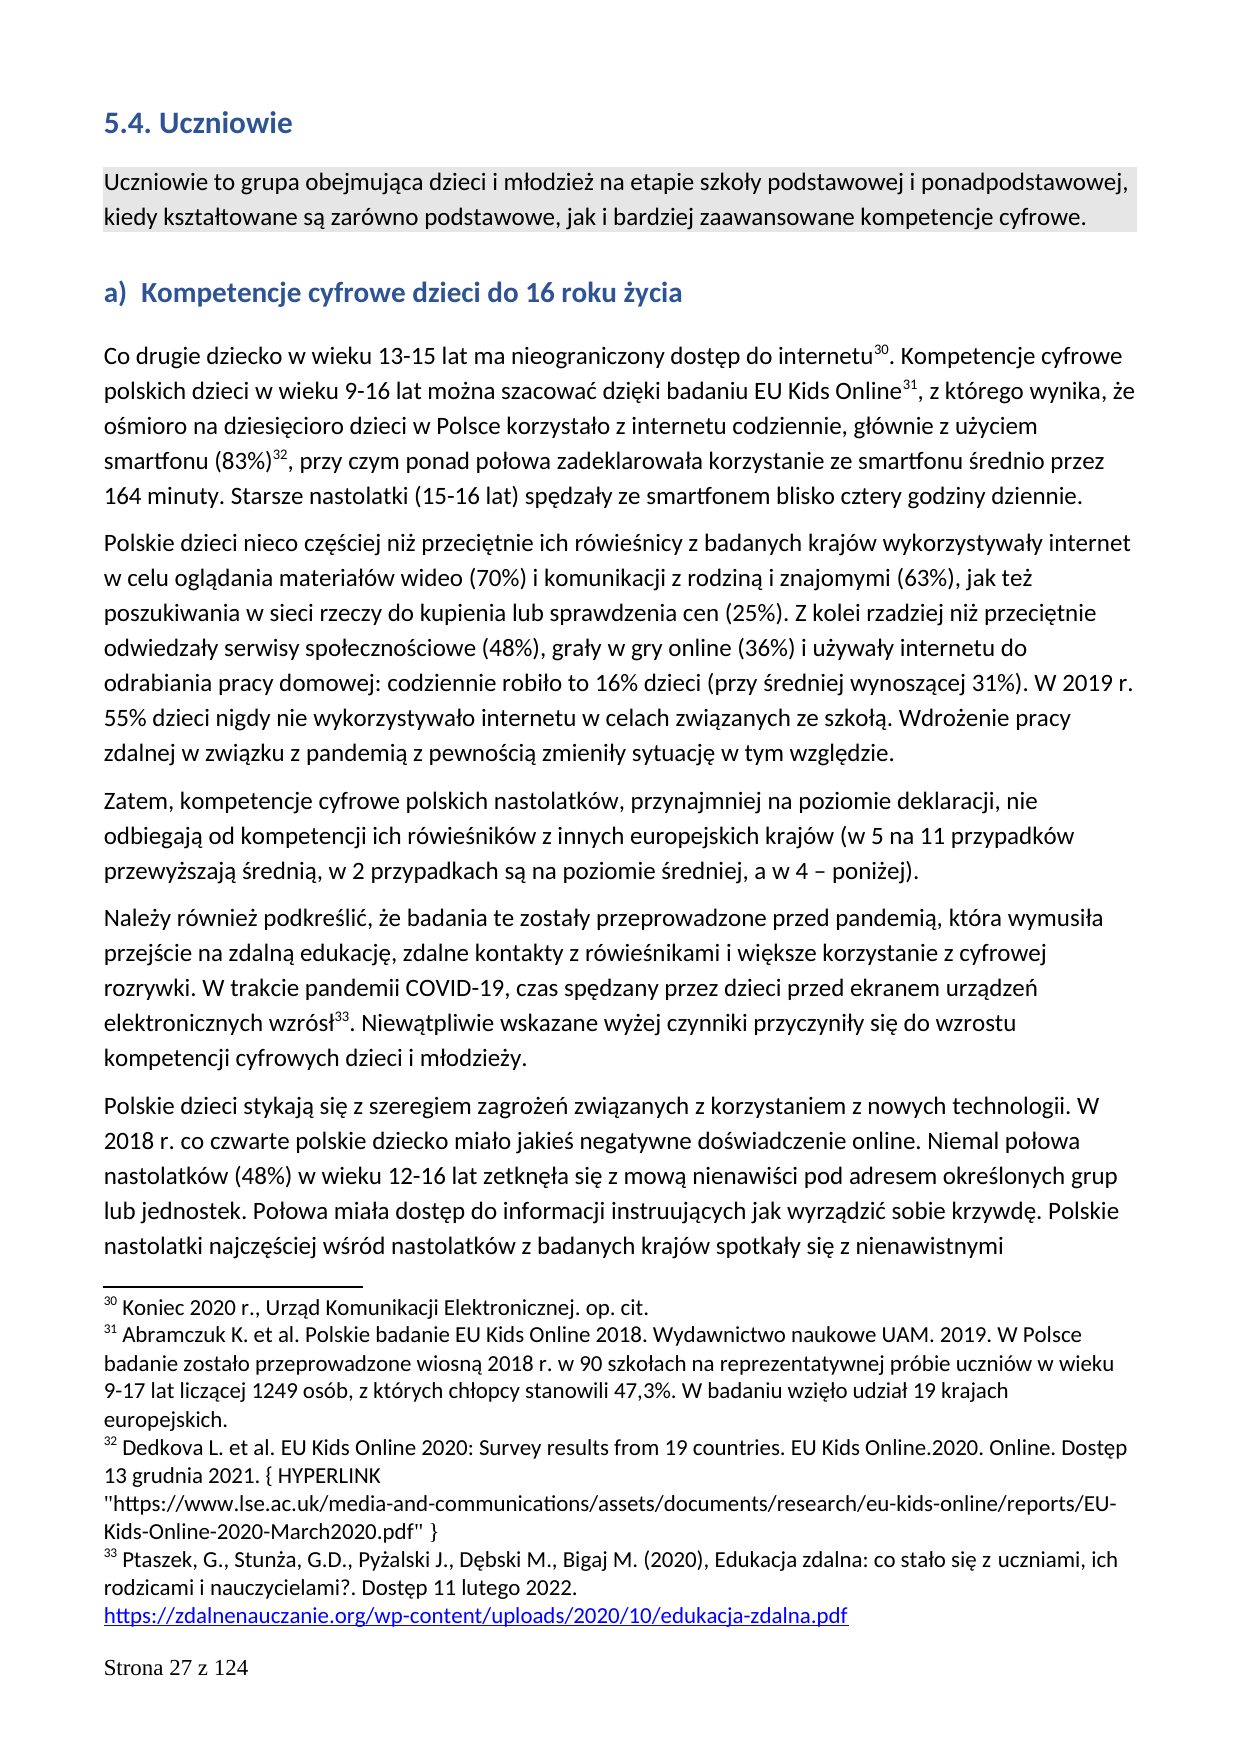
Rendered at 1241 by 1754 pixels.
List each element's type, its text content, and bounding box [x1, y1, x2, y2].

text Zatem, kompetencje cyfrowe polskich nastolatków, przynajmniej na poziomie deklaracji, nie odbiegają od kompetencji ich rówieśników z innych europejskich krajów (w 5 na 11 przypadków przewyższają średnią, w 2 przypadkach są na poziomie średniej, a w 4 – poniżej). [103, 785, 1137, 886]
subtitle Kompetencje cyfrowe dzieci do 16 roku życia [103, 274, 1137, 310]
subtitle 5.4. Uczniowie [103, 103, 1137, 142]
text Polskie dzieci nieco częściej niż przeciętnie ich rówieśnicy z badanych krajów wykorzystywały internet w celu oglądania materiałów wideo (70%) i komunikacji z rodziną i znajomymi (63%), jak też poszukiwania w sieci rzeczy do kupienia lub sprawdzenia cen (25%). Z kolei rzadziej niż przeciętnie odwiedzały serwisy społecznościowe (48%), grały w gry online (36%) i używały internetu do odrabiania pracy domowej: codziennie robiło to 16% dzieci (przy średniej wynoszącej 31%). W 2019 r. 55% dzieci nigdy nie wykorzystywało internetu w celach związanych ze szkołą. Wdrożenie pracy zdalnej w związku z pandemią z pewnością zmieniły sytuację w tym względzie. [103, 527, 1137, 768]
text Uczniowie to grupa obejmująca dzieci i młodzież na etapie szkoły podstawowej i ponadpodstawowej, kiedy kształtowane są zarówno podstawowe, jak i bardziej zaawansowane kompetencje cyfrowe. [103, 167, 1137, 232]
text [103, 1090, 1137, 1261]
text Co drugie dziecko w wieku 13-15 lat ma nieograniczony dostęp do internetu. Kompetencje cyfrowe polskich dzieci w wieku 9-16 lat można szacować dzięki badaniu EU Kids Online, z którego wynika, że ośmioro na dziesięcioro dzieci w Polsce korzystało z internetu codziennie, głównie z użyciem smartfonu (83%), przy czym ponad połowa zadeklarowała korzystanie ze smartfonu średnio przez 164 minuty. Starsze nastolatki (15-16 lat) spędzały ze smartfonem blisko cztery godziny dziennie. [103, 340, 1137, 511]
text Należy również podkreślić, że badania te zostały przeprowadzone przed pandemią, która wymusiła przejście na zdalną edukację, zdalne kontakty z rówieśnikami i większe korzystanie z cyfrowej rozrywki. W trakcie pandemii COVID-19, czas spędzany przez dzieci przed ekranem urządzeń elektronicznych wzrósł. Niewątpliwie wskazane wyżej czynniki przyczyniły się do wzrostu kompetencji cyfrowych dzieci i młodzieży. [103, 902, 1137, 1073]
